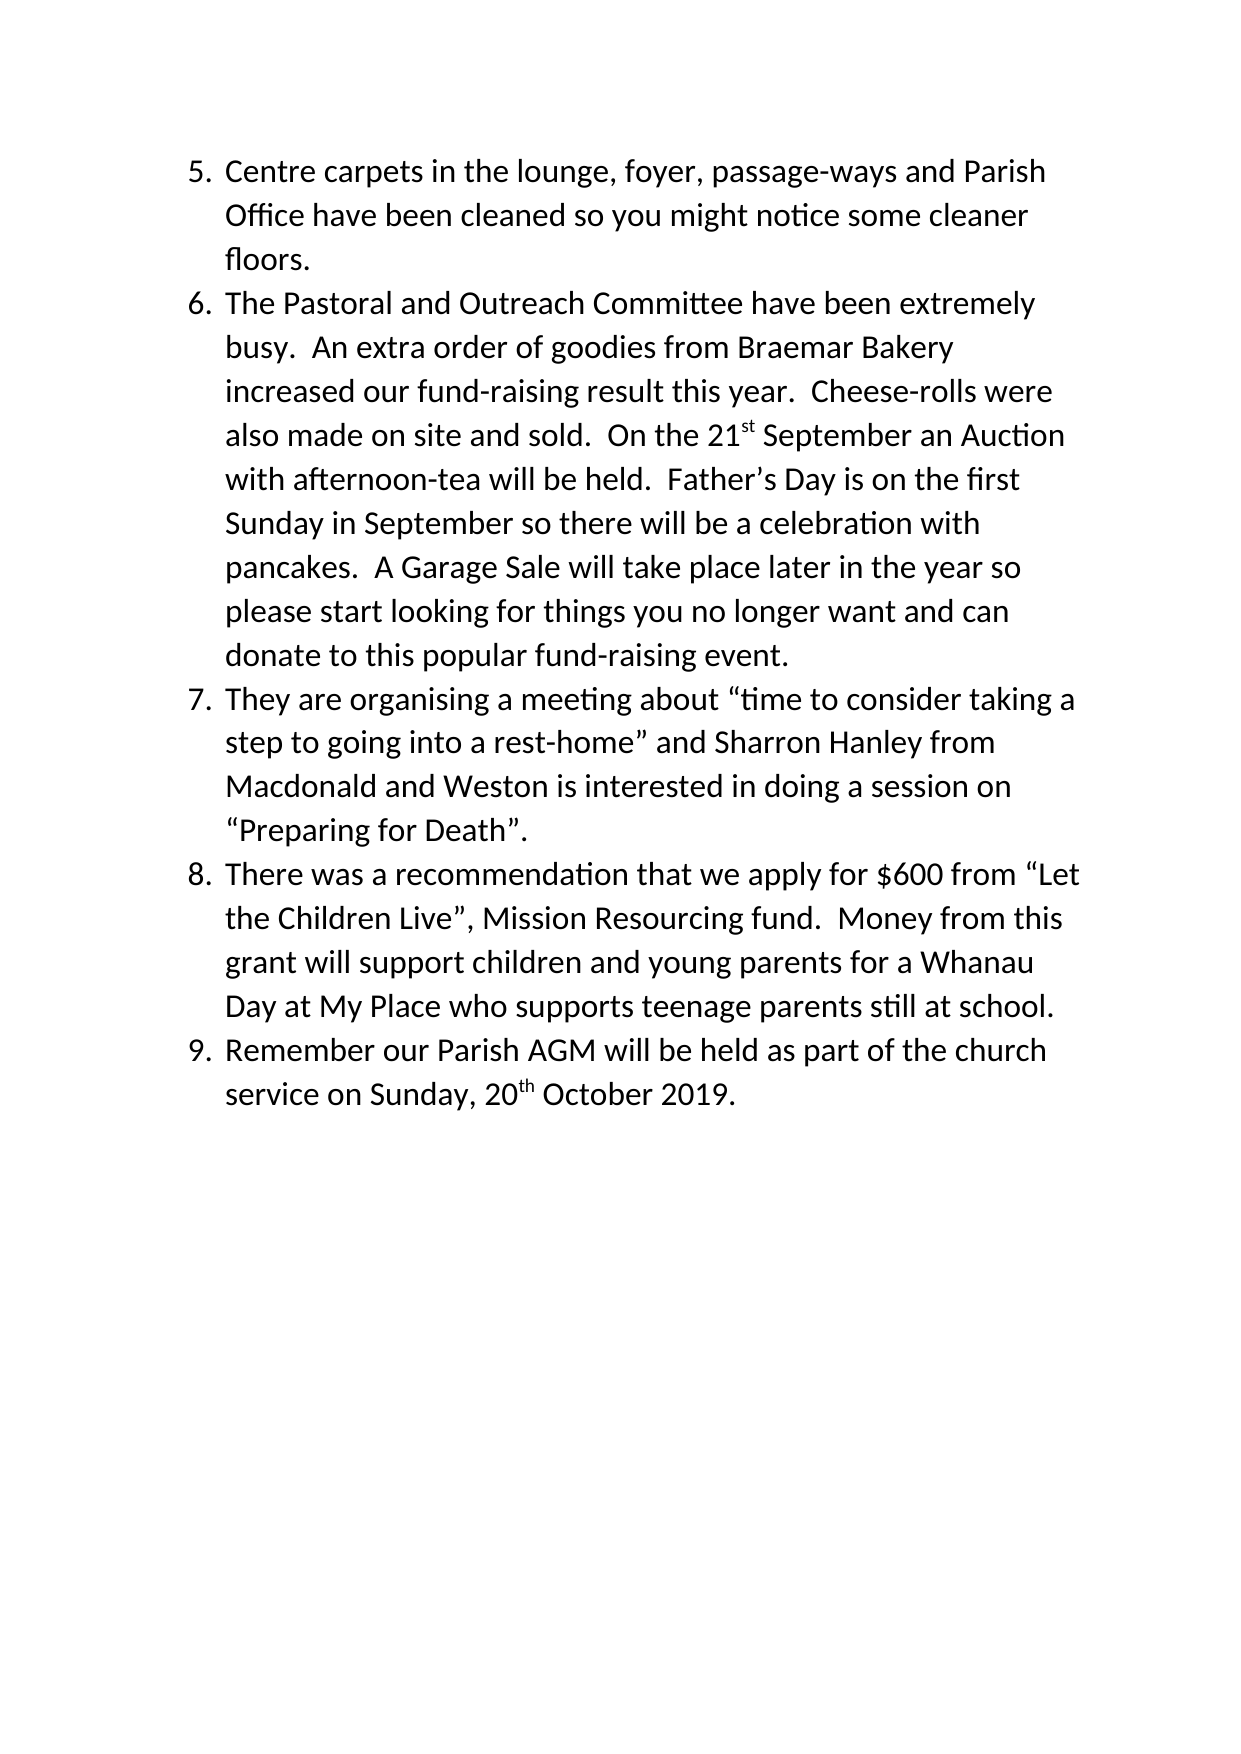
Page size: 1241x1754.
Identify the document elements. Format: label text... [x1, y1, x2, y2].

list Centre carpets in the lounge, foyer, passage-ways and Parish Office have been cleaned so you might notice some cleaner floors. [187, 150, 1090, 279]
list There was a recommendation that we apply for $600 from “Let the Children Live”, Mission Resourcing fund. Money from this grant will support children and young parents for a Whanau Day at My Place who supports teenage parents still at school. [187, 853, 1090, 1026]
list The Pastoral and Outreach Committee have been extremely busy. An extra order of goodies from Braemar Bakery increased our fund-raising result this year. Cheese-rolls were also made on site and sold. On the 21st September an Auction with afternoon-tea will be held. Father’s Day is on the first Sunday in September so there will be a celebration with pancakes. A Garage Sale will take place later in the year so please start looking for things you no longer want and can donate to this popular fund-raising event. [187, 282, 1090, 674]
list They are organising a meeting about “time to consider taking a step to going into a rest-home” and Sharron Hanley from Macdonald and Weston is interested in doing a session on “Preparing for Death”. [187, 677, 1090, 850]
list Remember our Parish AGM will be held as part of the church service on Sunday, 20th October 2019. [187, 1029, 1090, 1114]
